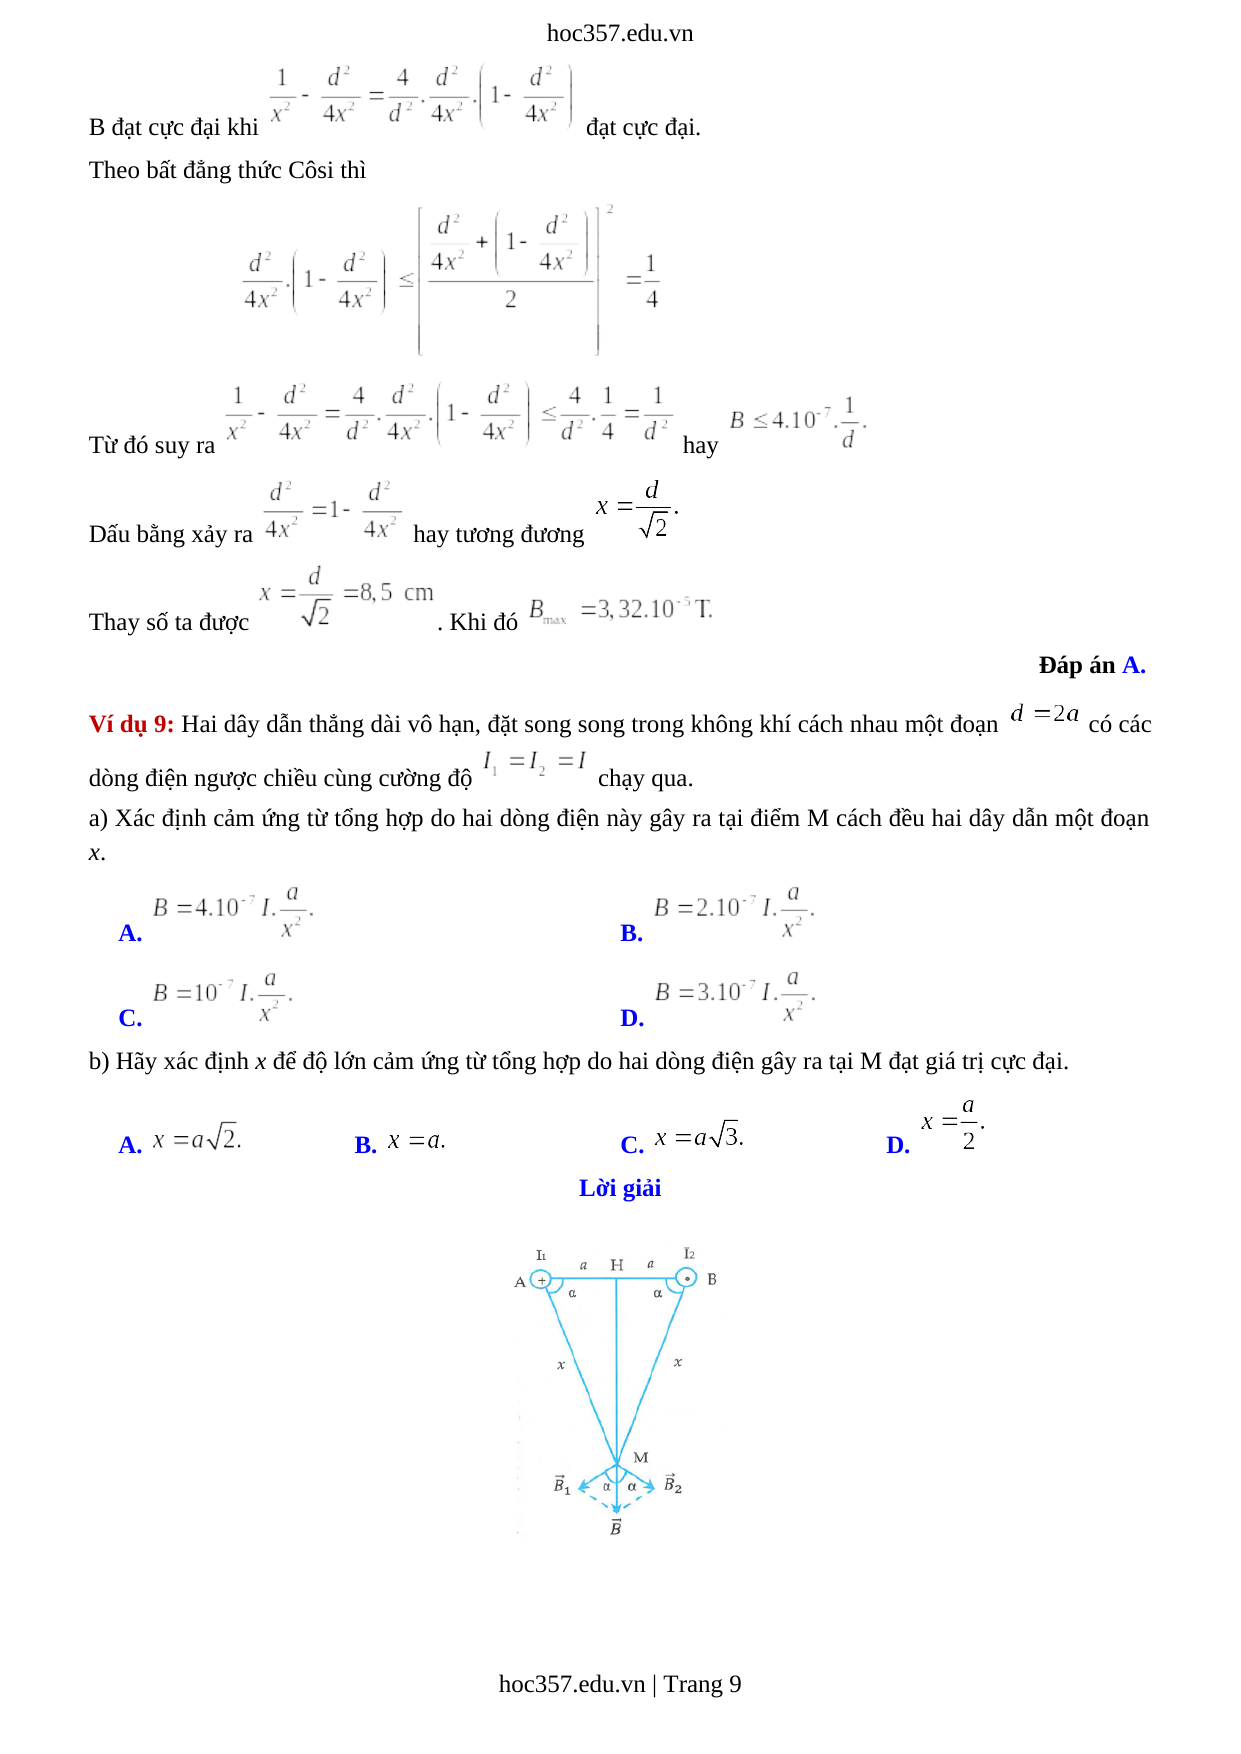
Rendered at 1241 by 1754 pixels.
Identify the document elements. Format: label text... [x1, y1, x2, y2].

text Từ đó suy ra hay [88, 375, 1152, 459]
text C. D. [88, 961, 1152, 1031]
text Thay số ta được . Khi đó [88, 562, 1152, 636]
text Lời giải [88, 1173, 1152, 1202]
text a) Xác định cảm ứng từ tổng hợp do hai dòng điện này gây ra tại điểm M cách đều hai dây dẫn một đoạn x. [88, 803, 1152, 866]
text A. B. C. D. [88, 1089, 1152, 1159]
text Theo bất đẳng thức Côsi thì [88, 155, 1152, 184]
text A. B. [88, 877, 1152, 947]
text Ví dụ 9: Hai dây dẫn thẳng dài vô hạn, đặt song song trong không khí cách nhau một đoạn có các dòng điện ngược chiều cùng cường độ chạy qua. [88, 698, 1152, 792]
picture [511, 1238, 730, 1539]
text Dấu bằng xảy ra hay tương đương [88, 474, 1152, 547]
text b) Hãy xác định x để độ lớn cảm ứng từ tổng hợp do hai dòng điện gây ra tại M đạt giá trị cực đại. [88, 1046, 1152, 1074]
text Đáp án A. [988, 650, 1152, 679]
text B đạt cực đại khi đạt cực đại. [88, 56, 1152, 141]
